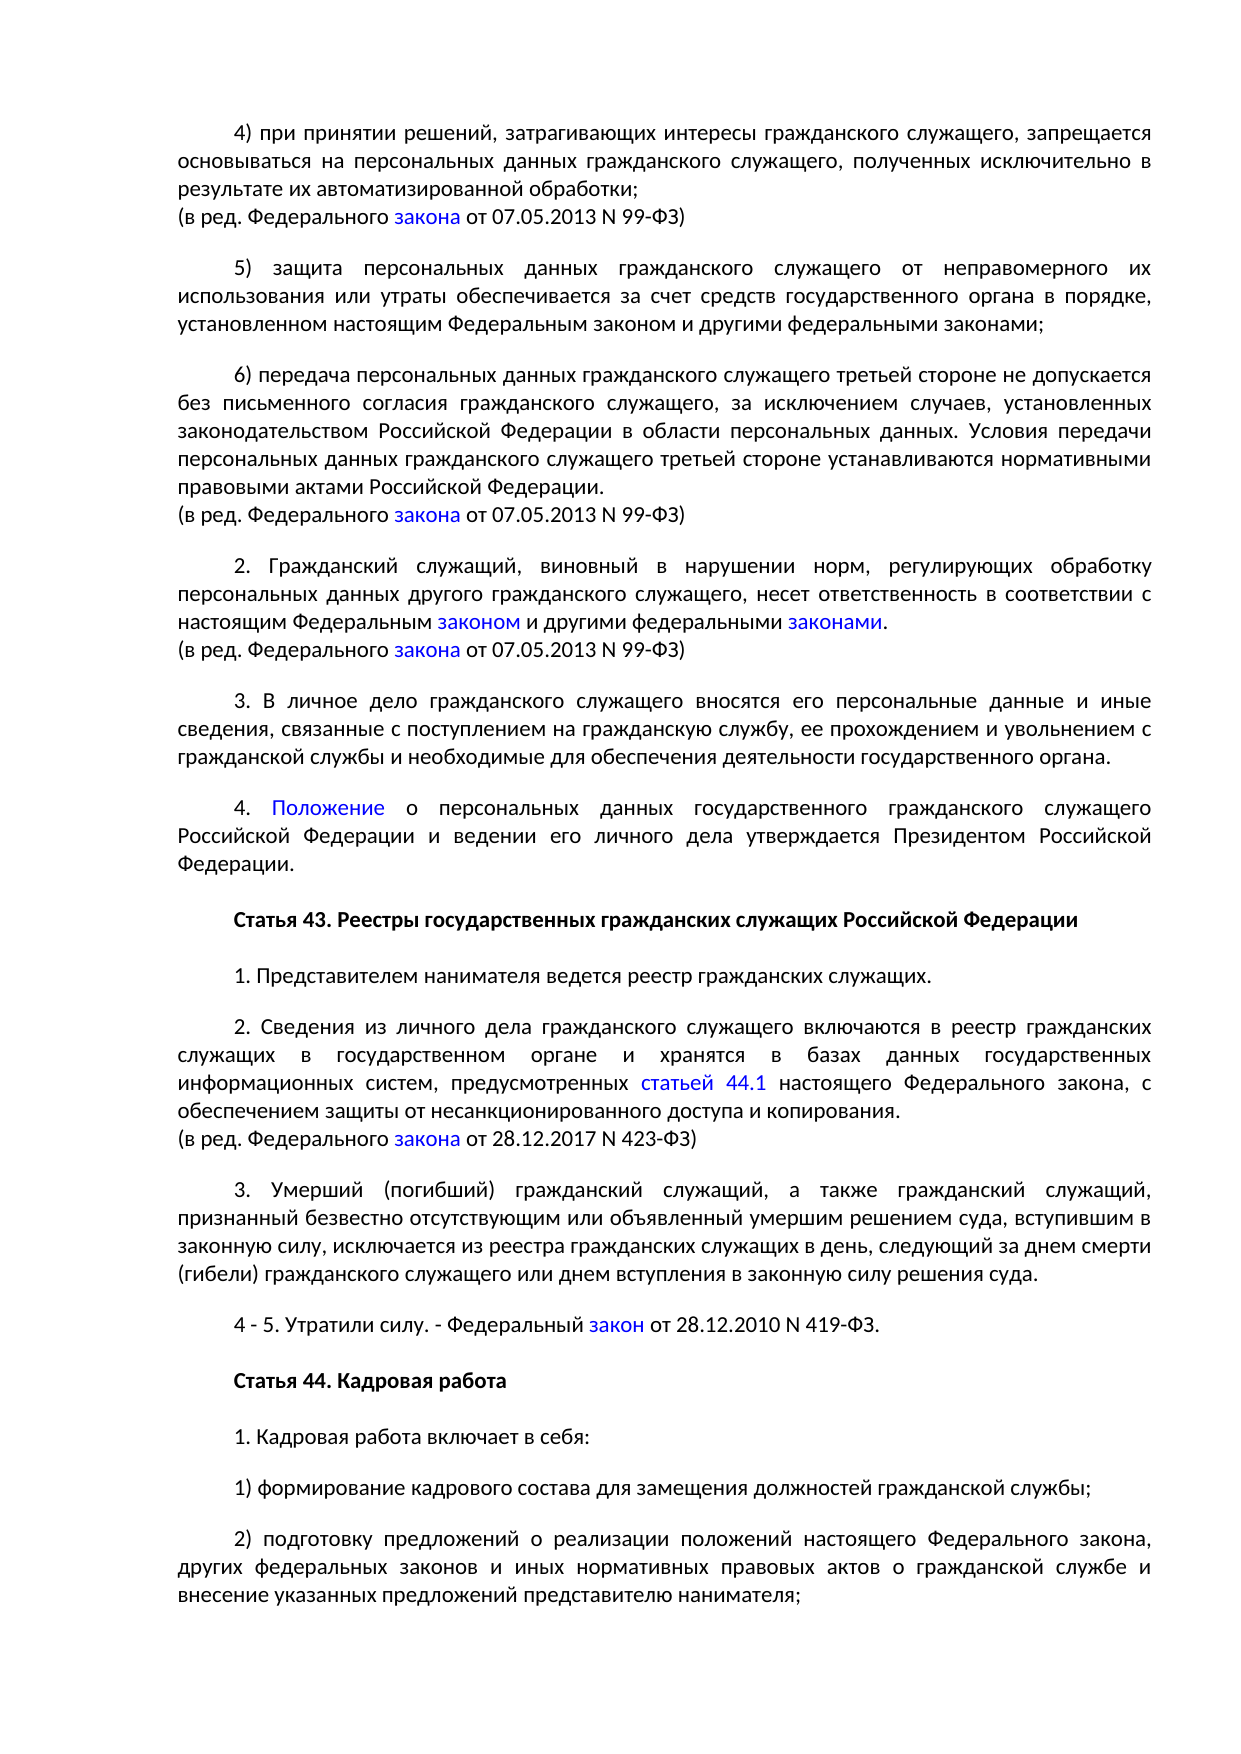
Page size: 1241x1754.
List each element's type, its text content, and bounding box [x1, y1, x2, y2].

text 1) формирование кадрового состава для замещения должностей гражданской службы; [177, 1473, 1152, 1501]
text (в ред. Федерального закона от 07.05.2013 N 99-ФЗ) [177, 202, 1152, 230]
text 1. Кадровая работа включает в себя: [177, 1422, 1152, 1450]
text 3. Умерший (погибший) гражданский служащий, а также гражданский служащий, признанный безвестно отсутствующим или объявленный умершим решением суда, вступившим в законную силу, исключается из реестра гражданских служащих в день, следующий за днем смерти (гибели) гражданского служащего или днем вступления в законную силу решения суда. [177, 1175, 1152, 1287]
text 2) подготовку предложений о реализации положений настоящего Федерального закона, других федеральных законов и иных нормативных правовых актов о гражданской службе и внесение указанных предложений представителю нанимателя; [177, 1524, 1152, 1608]
text (в ред. Федерального закона от 07.05.2013 N 99-ФЗ) [177, 500, 1152, 528]
text 4. Положение о персональных данных государственного гражданского служащего Российской Федерации и ведении его личного дела утверждается Президентом Российской Федерации. [177, 793, 1152, 877]
text 2. Гражданский служащий, виновный в нарушении норм, регулирующих обработку персональных данных другого гражданского служащего, несет ответственность в соответствии с настоящим Федеральным законом и другими федеральными законами. [177, 551, 1152, 635]
text (в ред. Федерального закона от 28.12.2017 N 423-ФЗ) [177, 1124, 1152, 1152]
text 3. В личное дело гражданского служащего вносятся его персональные данные и иные сведения, связанные с поступлением на гражданскую службу, ее прохождением и увольнением с гражданской службы и необходимые для обеспечения деятельности государственного органа. [177, 686, 1152, 770]
text 6) передача персональных данных гражданского служащего третьей стороне не допускается без письменного согласия гражданского служащего, за исключением случаев, установленных законодательством Российской Федерации в области персональных данных. Условия передачи персональных данных гражданского служащего третьей стороне устанавливаются нормативными правовыми актами Российской Федерации. [177, 360, 1152, 500]
text 5) защита персональных данных гражданского служащего от неправомерного их использования или утраты обеспечивается за счет средств государственного органа в порядке, установленном настоящим Федеральным законом и другими федеральными законами; [177, 253, 1152, 337]
text 1. Представителем нанимателя ведется реестр гражданских служащих. [177, 961, 1152, 989]
text (в ред. Федерального закона от 07.05.2013 N 99-ФЗ) [177, 635, 1152, 663]
text 4) при принятии решений, затрагивающих интересы гражданского служащего, запрещается основываться на персональных данных гражданского служащего, полученных исключительно в результате их автоматизированной обработки; [177, 118, 1152, 202]
text 2. Сведения из личного дела гражданского служащего включаются в реестр гражданских служащих в государственном органе и хранятся в базах данных государственных информационных систем, предусмотренных статьей 44.1 настоящего Федерального закона, с обеспечением защиты от несанкционированного доступа и копирования. [177, 1012, 1152, 1124]
title Статья 43. Реестры государственных гражданских служащих Российской Федерации [177, 905, 1152, 933]
title Статья 44. Кадровая работа [177, 1366, 1152, 1394]
text 4 - 5. Утратили силу. - Федеральный закон от 28.12.2010 N 419-ФЗ. [177, 1310, 1152, 1338]
